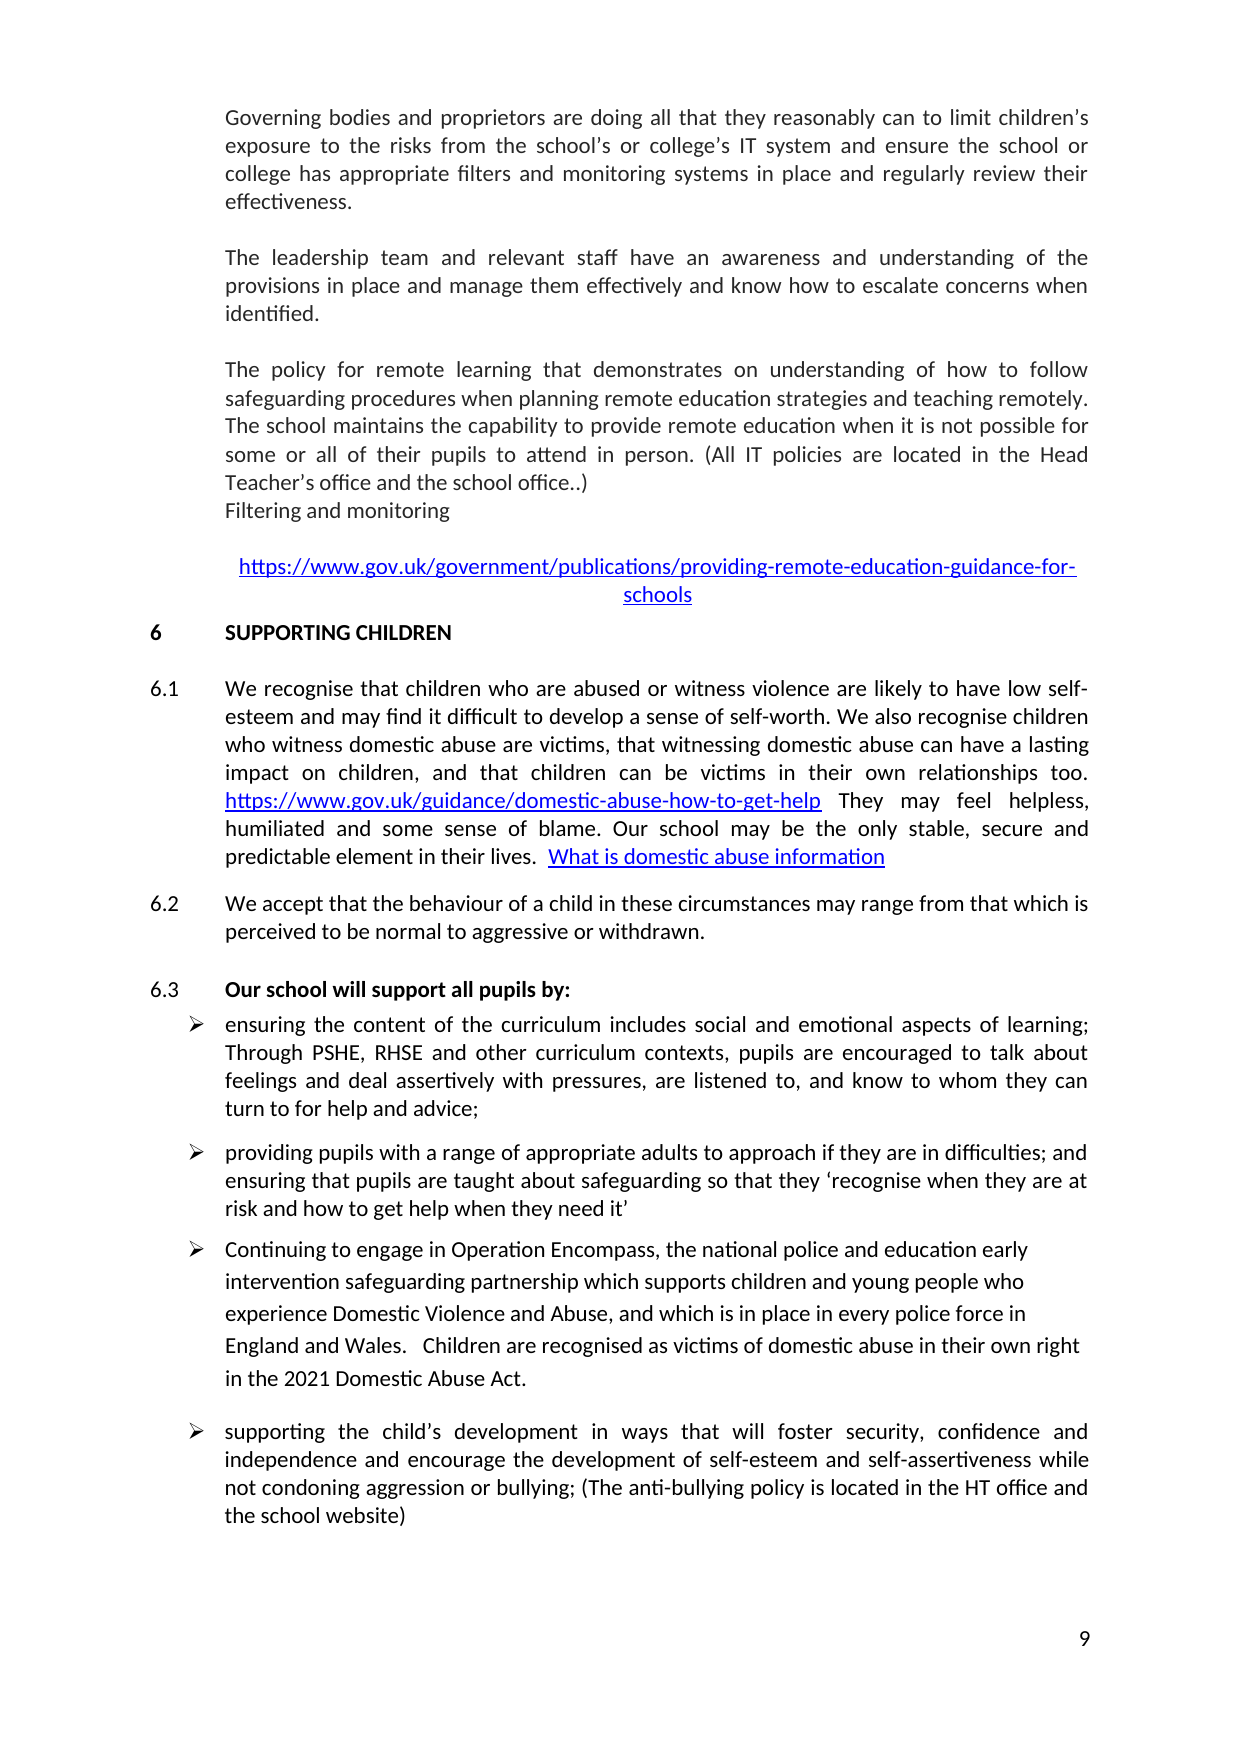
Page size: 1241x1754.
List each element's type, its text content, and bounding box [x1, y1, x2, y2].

text The leadership team and relevant staff have an awareness and understanding of the provisions in place and manage them effectively and know how to escalate concerns when identified. [225, 243, 1090, 328]
text 6.1 We recognise that children who are abused or witness violence are likely to have low self-esteem and may find it difficult to develop a sense of self-worth. We also recognise children who witness domestic abuse are victims, that witnessing domestic abuse can have a lasting impact on children, and that children can be victims in their own relationships too. https://www.gov.uk/guidance/domestic-abuse-how-to-get-help They may feel helpless, humiliated and some sense of blame. Our school may be the only stable, secure and predictable element in their lives. What is domestic abuse information [150, 674, 1090, 870]
text Filtering and monitoring [225, 496, 1090, 524]
list Continuing to engage in Operation Encompass, the national police and education early intervention safeguarding partnership which supports children and young people who experience Domestic Violence and Abuse, and which is in place in every police force in England and Wales. Children are recognised as victims of domestic abuse in their own right in the 2021 Domestic Abuse Act. [187, 1235, 1090, 1392]
list providing pupils with a range of appropriate adults to approach if they are in difficulties; and ensuring that pupils are taught about safeguarding so that they ‘recognise when they are at risk and how to get help when they need it’ [187, 1138, 1090, 1222]
text The policy for remote learning that demonstrates on understanding of how to follow safeguarding procedures when planning remote education strategies and teaching remotely. The school maintains the capability to provide remote education when it is not possible for some or all of their pupils to attend in person. (All IT policies are located in the Head Teacher’s office and the school office..) [225, 356, 1090, 496]
text Governing bodies and proprietors are doing all that they reasonably can to limit children’s exposure to the risks from the school’s or college’s IT system and ensure the school or college has appropriate filters and monitoring systems in place and regularly review their effectiveness. [225, 103, 1090, 216]
text 6.2 We accept that the behaviour of a child in these circumstances may range from that which is perceived to be normal to aggressive or withdrawn. [150, 889, 1090, 945]
text https://www.gov.uk/government/publications/providing-remote-education-guidance-for-schools [225, 552, 1090, 608]
text 6 SUPPORTING CHILDREN [150, 618, 1090, 646]
list supporting the child’s development in ways that will foster security, confidence and independence and encourage the development of self-esteem and self-assertiveness while not condoning aggression or bullying; (The anti-bullying policy is located in the HT office and the school website) [187, 1417, 1090, 1529]
text 6.3 Our school will support all pupils by: [150, 976, 1090, 1004]
list ensuring the content of the curriculum includes social and emotional aspects of learning; Through PSHE, RHSE and other curriculum contexts, pupils are encouraged to talk about feelings and deal assertively with pressures, are listened to, and know to whom they can turn to for help and advice; [187, 1010, 1090, 1122]
